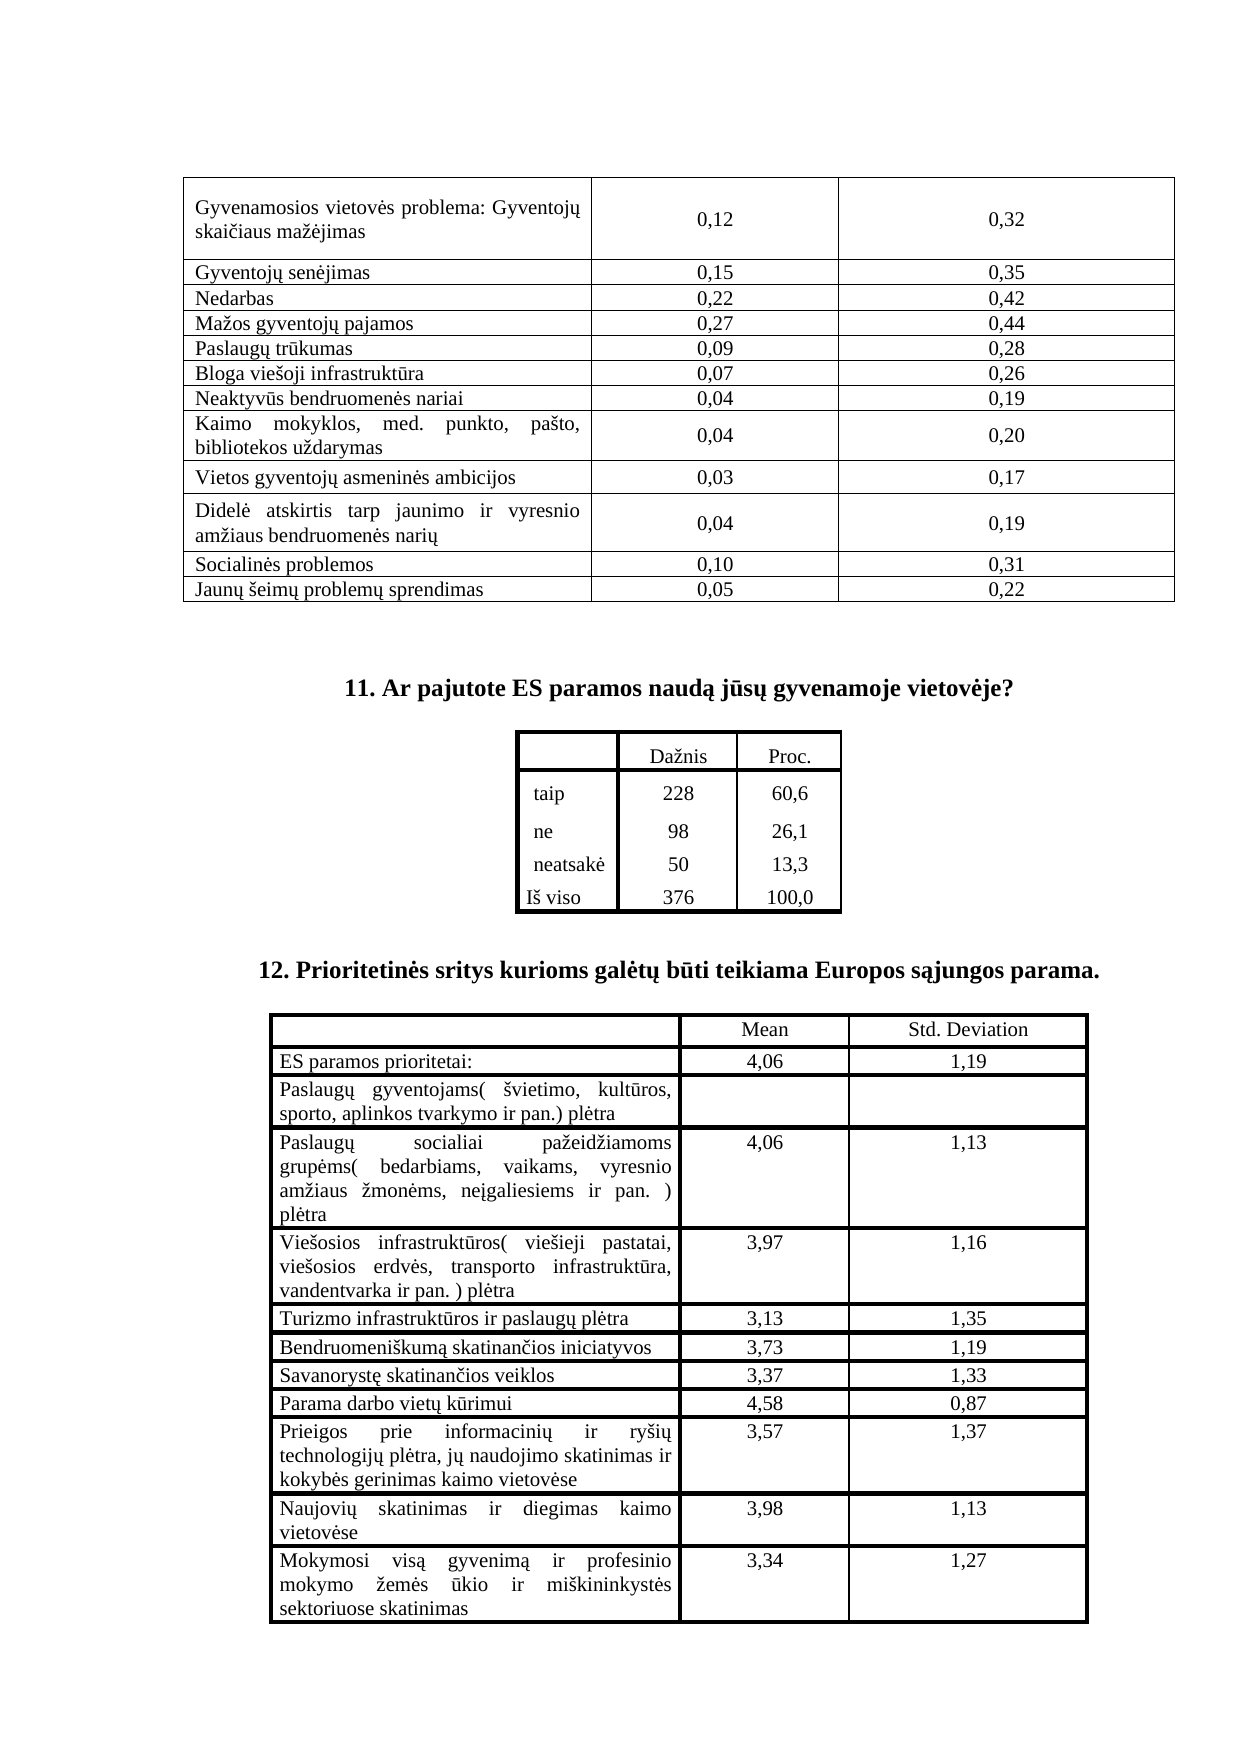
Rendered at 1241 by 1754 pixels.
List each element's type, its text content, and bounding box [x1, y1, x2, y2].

table_cell Prieigos prie informacinių ir ryšių technologijų plėtra, jų naudojimo skatinimas ir kokybės gerinimas kaimo vietovėse [273, 1419, 678, 1491]
table_cell 0,28 [839, 336, 1174, 360]
table_cell 0,04 [592, 386, 838, 410]
table_cell taip [525, 772, 616, 805]
table_cell 1,16 [850, 1230, 1085, 1302]
table_cell 0,87 [850, 1391, 1085, 1415]
text 12. Prioritetinės sritys kurioms galėtų būti teikiama Europos sąjungos parama. [177, 955, 1181, 984]
table_cell 0,19 [839, 386, 1174, 410]
table_cell 0,44 [839, 311, 1174, 334]
table_cell Gyvenamosios vietovės problema: Gyventojų skaičiaus mažėjimas [184, 178, 591, 259]
text 11. Ar pajutote ES paramos naudą jūsų gyvenamoje vietovėje? [177, 673, 1181, 701]
table_cell 26,1 [738, 805, 840, 843]
table_cell 4,06 [682, 1130, 848, 1226]
table_cell 3,34 [682, 1548, 848, 1620]
table_cell 50 [620, 843, 736, 876]
table_cell Naujovių skatinimas ir diegimas kaimo vietovėse [273, 1496, 678, 1544]
table_cell Viešosios infrastruktūros( viešieji pastatai, viešosios erdvės, transporto infrastruktūra, vandentvarka ir pan. ) plėtra [273, 1230, 678, 1302]
table_cell 1,13 [850, 1496, 1085, 1544]
table_cell [520, 772, 525, 843]
table_cell [520, 843, 525, 876]
table_cell 0,15 [592, 260, 838, 284]
table_cell Paslaugų gyventojams( švietimo, kultūros, sporto, aplinkos tvarkymo ir pan.) plėtra [273, 1077, 678, 1125]
table_cell 4,58 [682, 1391, 848, 1415]
table_cell 228 [620, 772, 736, 805]
table_cell Bendruomeniškumą skatinančios iniciatyvos [273, 1335, 678, 1359]
table_cell Mažos gyventojų pajamos [184, 311, 591, 334]
table_cell 0,32 [839, 178, 1174, 259]
table_cell Socialinės problemos [184, 552, 591, 576]
table_cell 3,73 [682, 1335, 848, 1359]
table_cell 13,3 [738, 843, 840, 876]
table_cell 0,42 [839, 285, 1174, 309]
table_cell Didelė atskirtis tarp jaunimo ir vyresnio amžiaus bendruomenės narių [184, 494, 591, 551]
table_cell 1,19 [850, 1335, 1085, 1359]
table_cell 0,22 [592, 285, 838, 309]
table_cell 3,13 [682, 1306, 848, 1330]
table_cell 0,10 [592, 552, 838, 576]
table_cell Nedarbas [184, 285, 591, 309]
table_cell 0,09 [592, 336, 838, 360]
table_cell Parama darbo vietų kūrimui [273, 1391, 678, 1415]
table_cell 0,20 [839, 411, 1174, 460]
table_header [273, 1017, 678, 1045]
table_cell 0,22 [839, 577, 1174, 601]
table_cell 0,19 [839, 494, 1174, 551]
table_cell 1,19 [850, 1049, 1085, 1073]
table_cell neatsakė [525, 843, 616, 876]
table_cell 0,04 [592, 494, 838, 551]
table_header [520, 734, 616, 768]
table_cell [850, 1077, 1085, 1125]
table_cell 0,26 [839, 361, 1174, 385]
table_cell Neaktyvūs bendruomenės nariai [184, 386, 591, 410]
table_header Dažnis [620, 734, 736, 768]
table_cell 0,04 [592, 411, 838, 460]
table_cell Paslaugų socialiai pažeidžiamoms grupėms( bedarbiams, vaikams, vyresnio amžiaus žmonėms, neįgaliesiems ir pan. ) plėtra [273, 1130, 678, 1226]
table_cell Vietos gyventojų asmeninės ambicijos [184, 461, 591, 493]
table_cell 376 [620, 876, 736, 909]
table_cell 0,12 [592, 178, 838, 259]
table_cell 0,35 [839, 260, 1174, 284]
table_cell Savanorystę skatinančios veiklos [273, 1363, 678, 1387]
table_cell Turizmo infrastruktūros ir paslaugų plėtra [273, 1306, 678, 1330]
table_cell 1,13 [850, 1130, 1085, 1226]
table_cell 3,98 [682, 1496, 848, 1544]
table_cell 0,03 [592, 461, 838, 493]
table_cell 60,6 [738, 772, 840, 805]
table_header Std. Deviation [850, 1017, 1085, 1045]
table_cell ES paramos prioritetai: [273, 1049, 678, 1073]
table_cell Bloga viešoji infrastruktūra [184, 361, 591, 385]
table_cell Paslaugų trūkumas [184, 336, 591, 360]
table_cell 0,05 [592, 577, 838, 601]
table_cell 100,0 [738, 876, 840, 909]
table_cell 1,27 [850, 1548, 1085, 1620]
table_cell 1,35 [850, 1306, 1085, 1330]
table_cell 0,31 [839, 552, 1174, 576]
table_cell 3,37 [682, 1363, 848, 1387]
table_cell 3,57 [682, 1419, 848, 1491]
table_cell Gyventojų senėjimas [184, 260, 591, 284]
table_cell 1,37 [850, 1419, 1085, 1491]
table_cell [682, 1077, 848, 1125]
table_cell 0,07 [592, 361, 838, 385]
table_cell 3,97 [682, 1230, 848, 1302]
table_cell 0,17 [839, 461, 1174, 493]
table_cell Mokymosi visą gyvenimą ir profesinio mokymo žemės ūkio ir miškininkystės sektoriuose skatinimas [273, 1548, 678, 1620]
table_header Proc. [738, 734, 840, 768]
table_cell Jaunų šeimų problemų sprendimas [184, 577, 591, 601]
table_cell ne [525, 805, 616, 843]
table_cell 4,06 [682, 1049, 848, 1073]
table_cell Iš viso [520, 876, 616, 909]
table_cell 98 [620, 805, 736, 843]
table_cell Kaimo mokyklos, med. punkto, pašto, bibliotekos uždarymas [184, 411, 591, 460]
table_cell 0,27 [592, 311, 838, 334]
table_cell 1,33 [850, 1363, 1085, 1387]
table_header Mean [682, 1017, 848, 1045]
